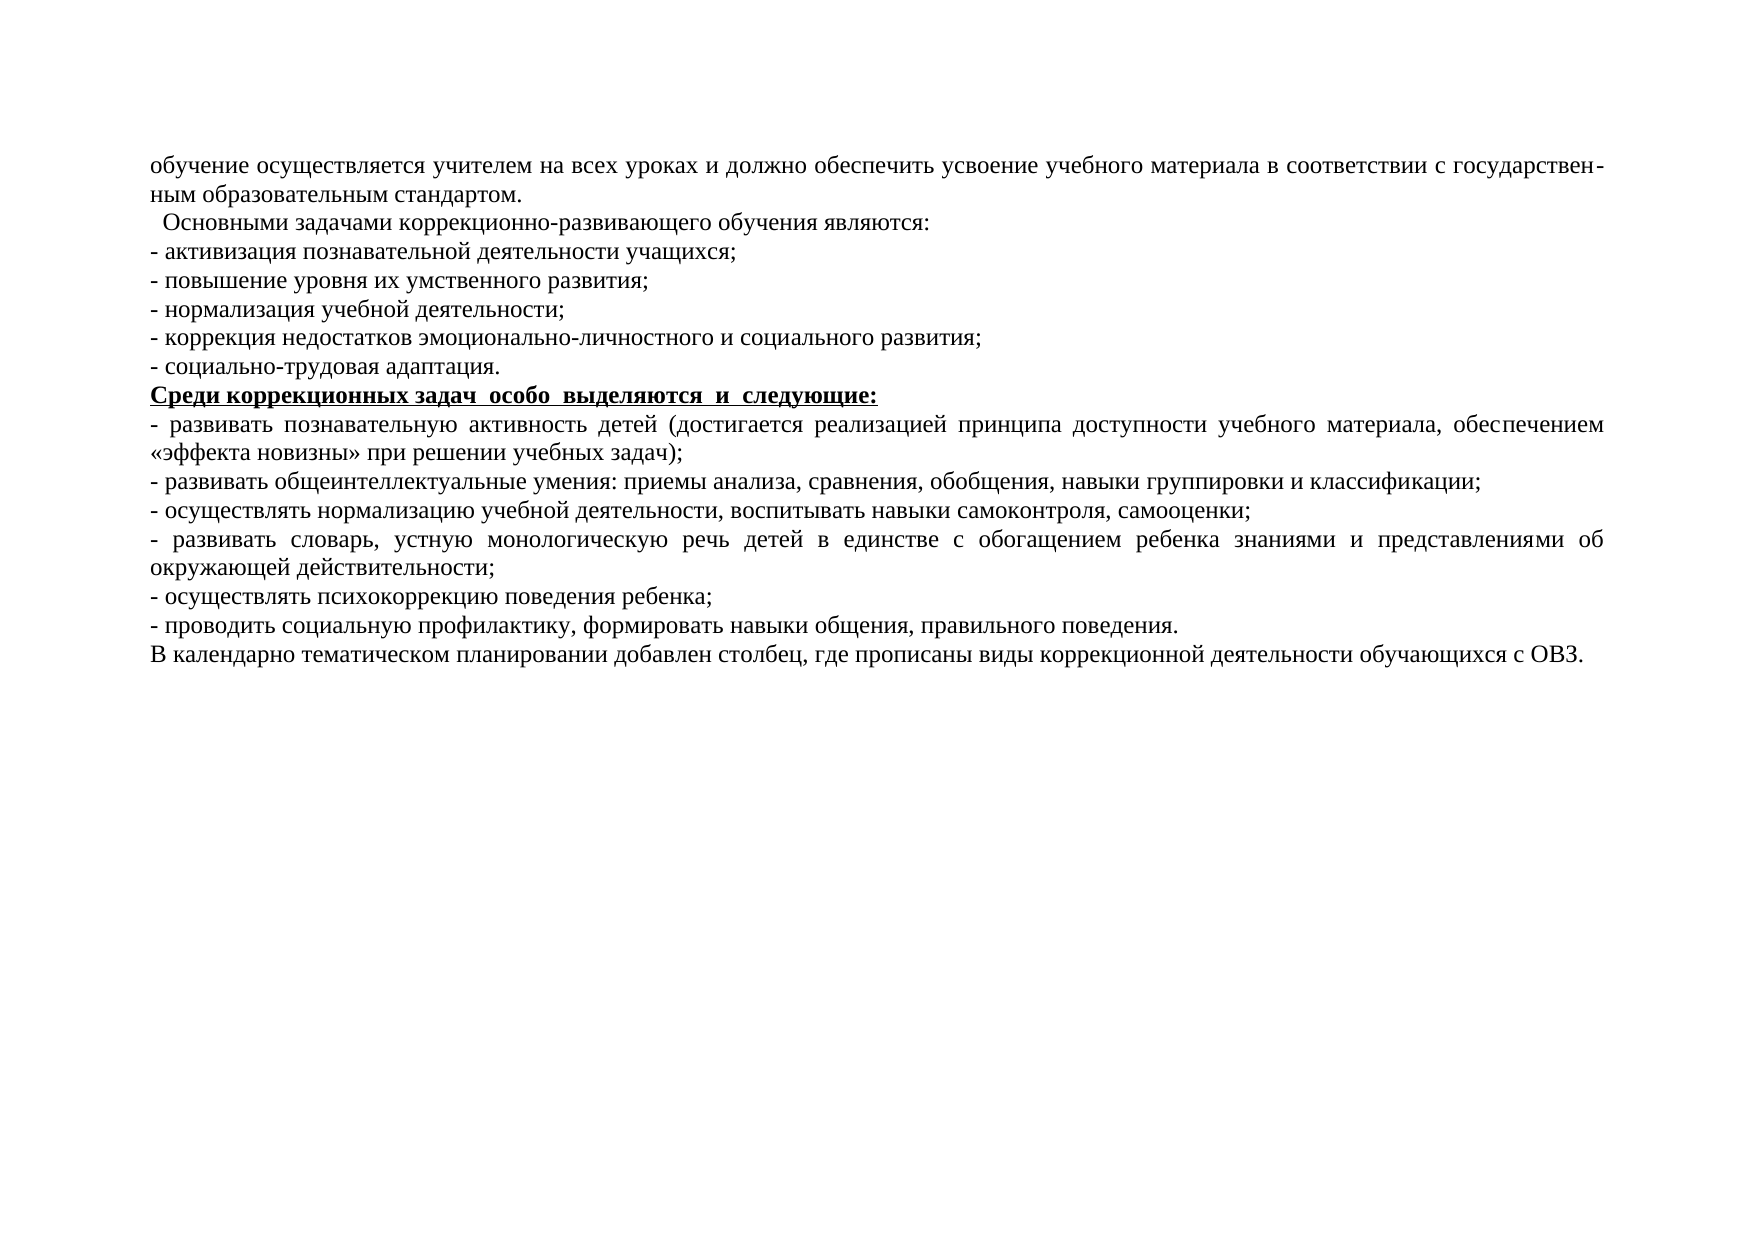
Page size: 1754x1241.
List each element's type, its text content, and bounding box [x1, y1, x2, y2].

text Основными задачами коррекционно-развивающего обучения являются: [150, 207, 1604, 236]
text - осуществлять психокоррекцию поведения ребенка; [150, 581, 1604, 610]
text В календарно тематическом планировании добавлен столбец, где прописаны виды коррекционной деятельности обучающихся с ОВЗ. [150, 639, 1604, 667]
text - осуществлять нормализацию учебной деятельности, воспитывать навыки самоконтроля, самооценки; [150, 495, 1604, 524]
text - развивать общеинтеллектуальные умения: приемы анализа, сравнения, обобщения, навыки группировки и классификации; [150, 466, 1604, 495]
text - развивать познавательную активность детей (достигается реализацией принципа доступности учебного материала, обеспечением «эффекта новизны» при решении учебных задач); [150, 409, 1604, 466]
text Среди коррекционных задач особо выделяются и следующие: [150, 380, 1604, 409]
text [150, 150, 1604, 207]
text - проводить социальную профилактику, формировать навыки общения, правильного поведения. [150, 610, 1604, 639]
text - нормализация учебной деятельности; [150, 294, 1604, 322]
text - активизация познавательной деятельности учащихся; [150, 236, 1604, 265]
text - повышение уровня их умственного развития; [150, 265, 1604, 294]
text - развивать словарь, устную монологическую речь детей в единстве с обогащением ребенка знаниями и представлениями об окружающей действительности; [150, 524, 1604, 581]
text - социально-трудовая адаптация. [150, 351, 1604, 380]
text - коррекция недостатков эмоционально-личностного и социального развития; [150, 322, 1604, 351]
